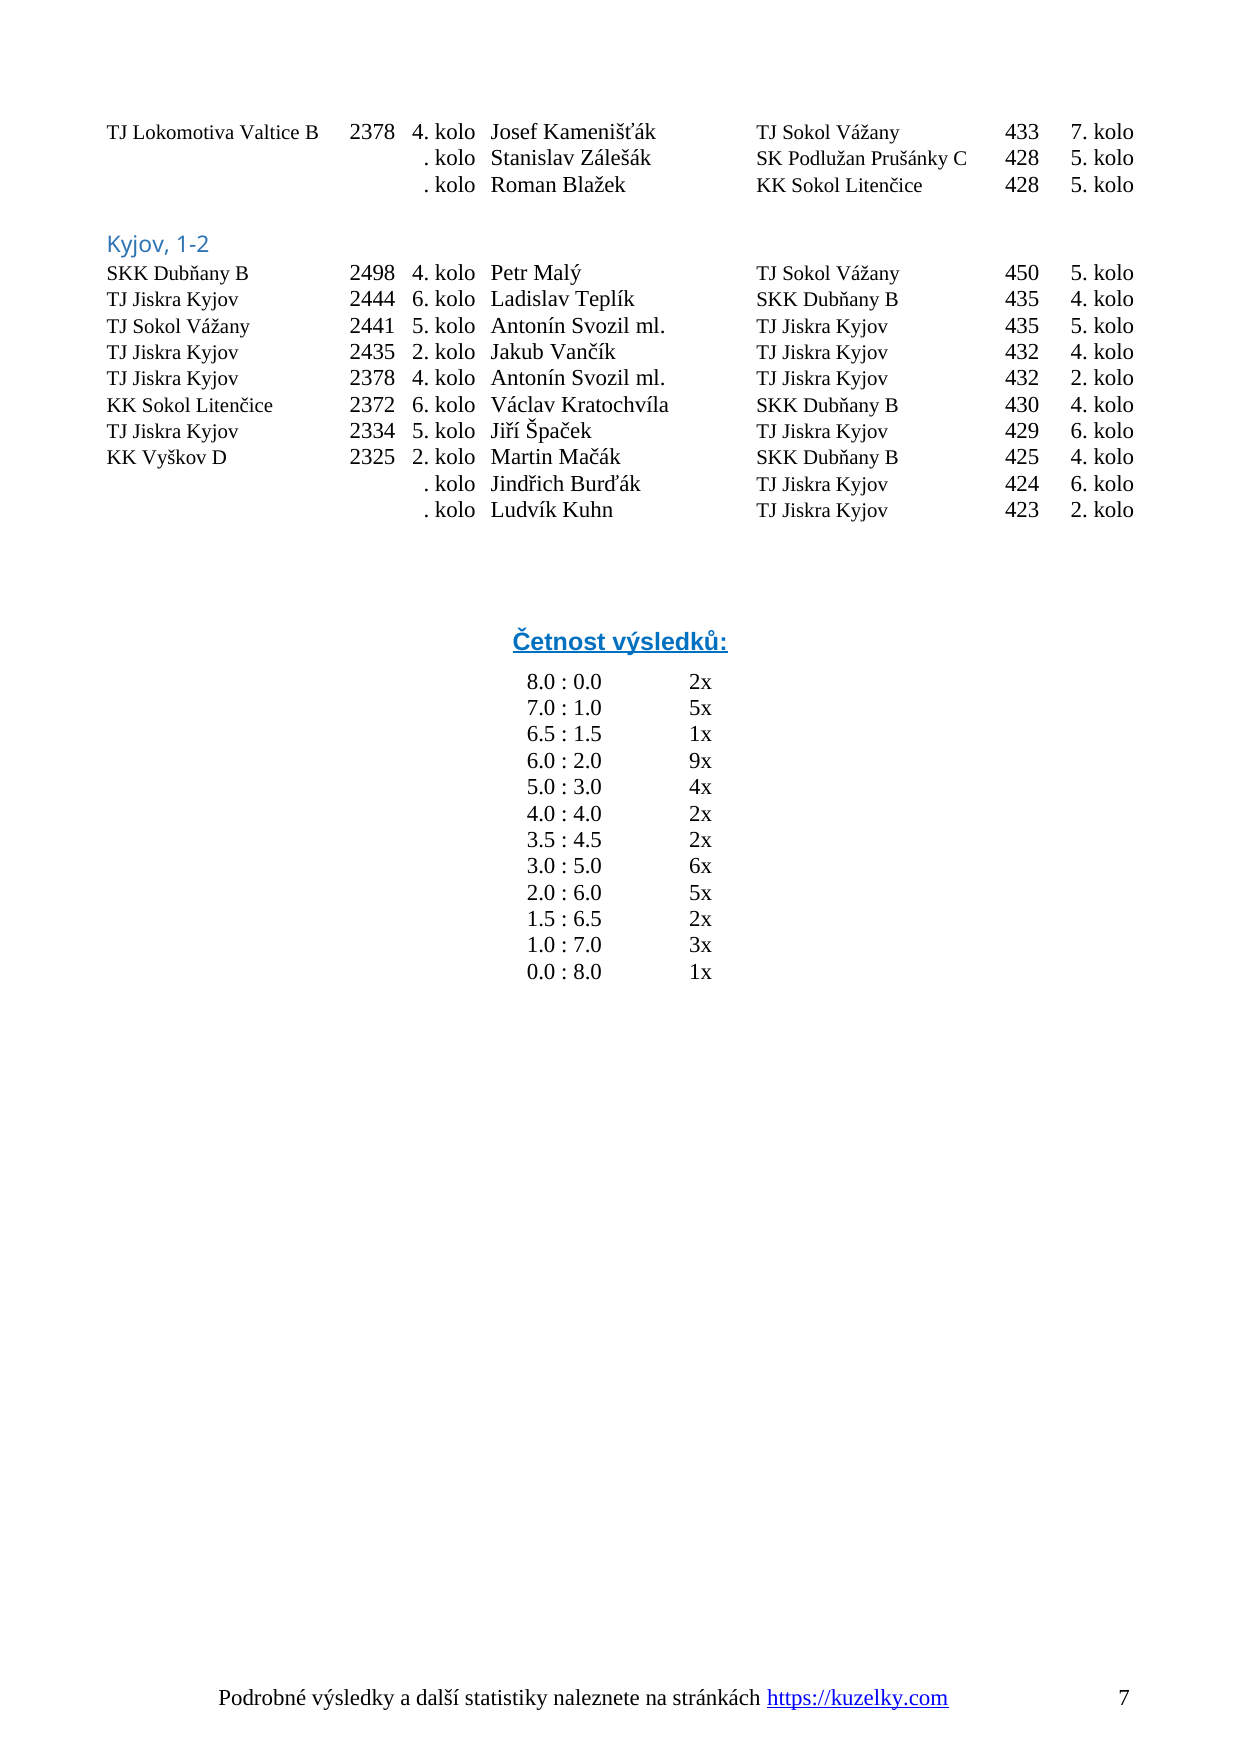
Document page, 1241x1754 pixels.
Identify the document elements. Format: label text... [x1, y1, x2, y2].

text KK Sokol Litenčice 2372 6. kolo Václav Kratochvíla SKK Dubňany B 430 4. kolo [106, 391, 1134, 417]
text TJ Lokomotiva Valtice B 2378 4. kolo Josef Kamenišťák TJ Sokol Vážany 433 7. kolo [106, 118, 1134, 144]
text . kolo Jindřich Burďák TJ Jiskra Kyjov 424 6. kolo [106, 470, 1134, 496]
text 3.5 : 4.5 2x [106, 826, 1134, 852]
text 4.0 : 4.0 2x [106, 799, 1134, 826]
text Četnost výsledků: [94, 627, 1145, 655]
text 5.0 : 3.0 4x [106, 773, 1134, 799]
text 6.0 : 2.0 9x [106, 747, 1134, 773]
text TJ Jiskra Kyjov 2378 4. kolo Antonín Svozil ml. TJ Jiskra Kyjov 432 2. kolo [106, 364, 1134, 391]
text . kolo Ludvík Kuhn TJ Jiskra Kyjov 423 2. kolo [106, 496, 1134, 522]
text 1.0 : 7.0 3x [106, 931, 1134, 958]
text 1.5 : 6.5 2x [106, 905, 1134, 931]
text TJ Jiskra Kyjov 2435 2. kolo Jakub Vančík TJ Jiskra Kyjov 432 4. kolo [106, 338, 1134, 364]
text . kolo Roman Blažek KK Sokol Litenčice 428 5. kolo [106, 171, 1134, 197]
text 6.5 : 1.5 1x [106, 721, 1134, 747]
text SKK Dubňany B 2498 4. kolo Petr Malý TJ Sokol Vážany 450 5. kolo [106, 259, 1134, 285]
text KK Vyškov D 2325 2. kolo Martin Mačák SKK Dubňany B 425 4. kolo [106, 443, 1134, 470]
text 2.0 : 6.0 5x [106, 879, 1134, 905]
text 7.0 : 1.0 5x [106, 694, 1134, 721]
subtitle Kyjov, 1-2 [106, 228, 1134, 259]
text TJ Jiskra Kyjov 2334 5. kolo Jiří Špaček TJ Jiskra Kyjov 429 6. kolo [106, 417, 1134, 443]
text TJ Sokol Vážany 2441 5. kolo Antonín Svozil ml. TJ Jiskra Kyjov 435 5. kolo [106, 312, 1134, 338]
text 0.0 : 8.0 1x [106, 958, 1134, 984]
text 8.0 : 0.0 2x [106, 668, 1134, 694]
text . kolo Stanislav Zálešák SK Podlužan Prušánky C 428 5. kolo [106, 144, 1134, 171]
text 3.0 : 5.0 6x [106, 852, 1134, 879]
text TJ Jiskra Kyjov 2444 6. kolo Ladislav Teplík SKK Dubňany B 435 4. kolo [106, 285, 1134, 312]
